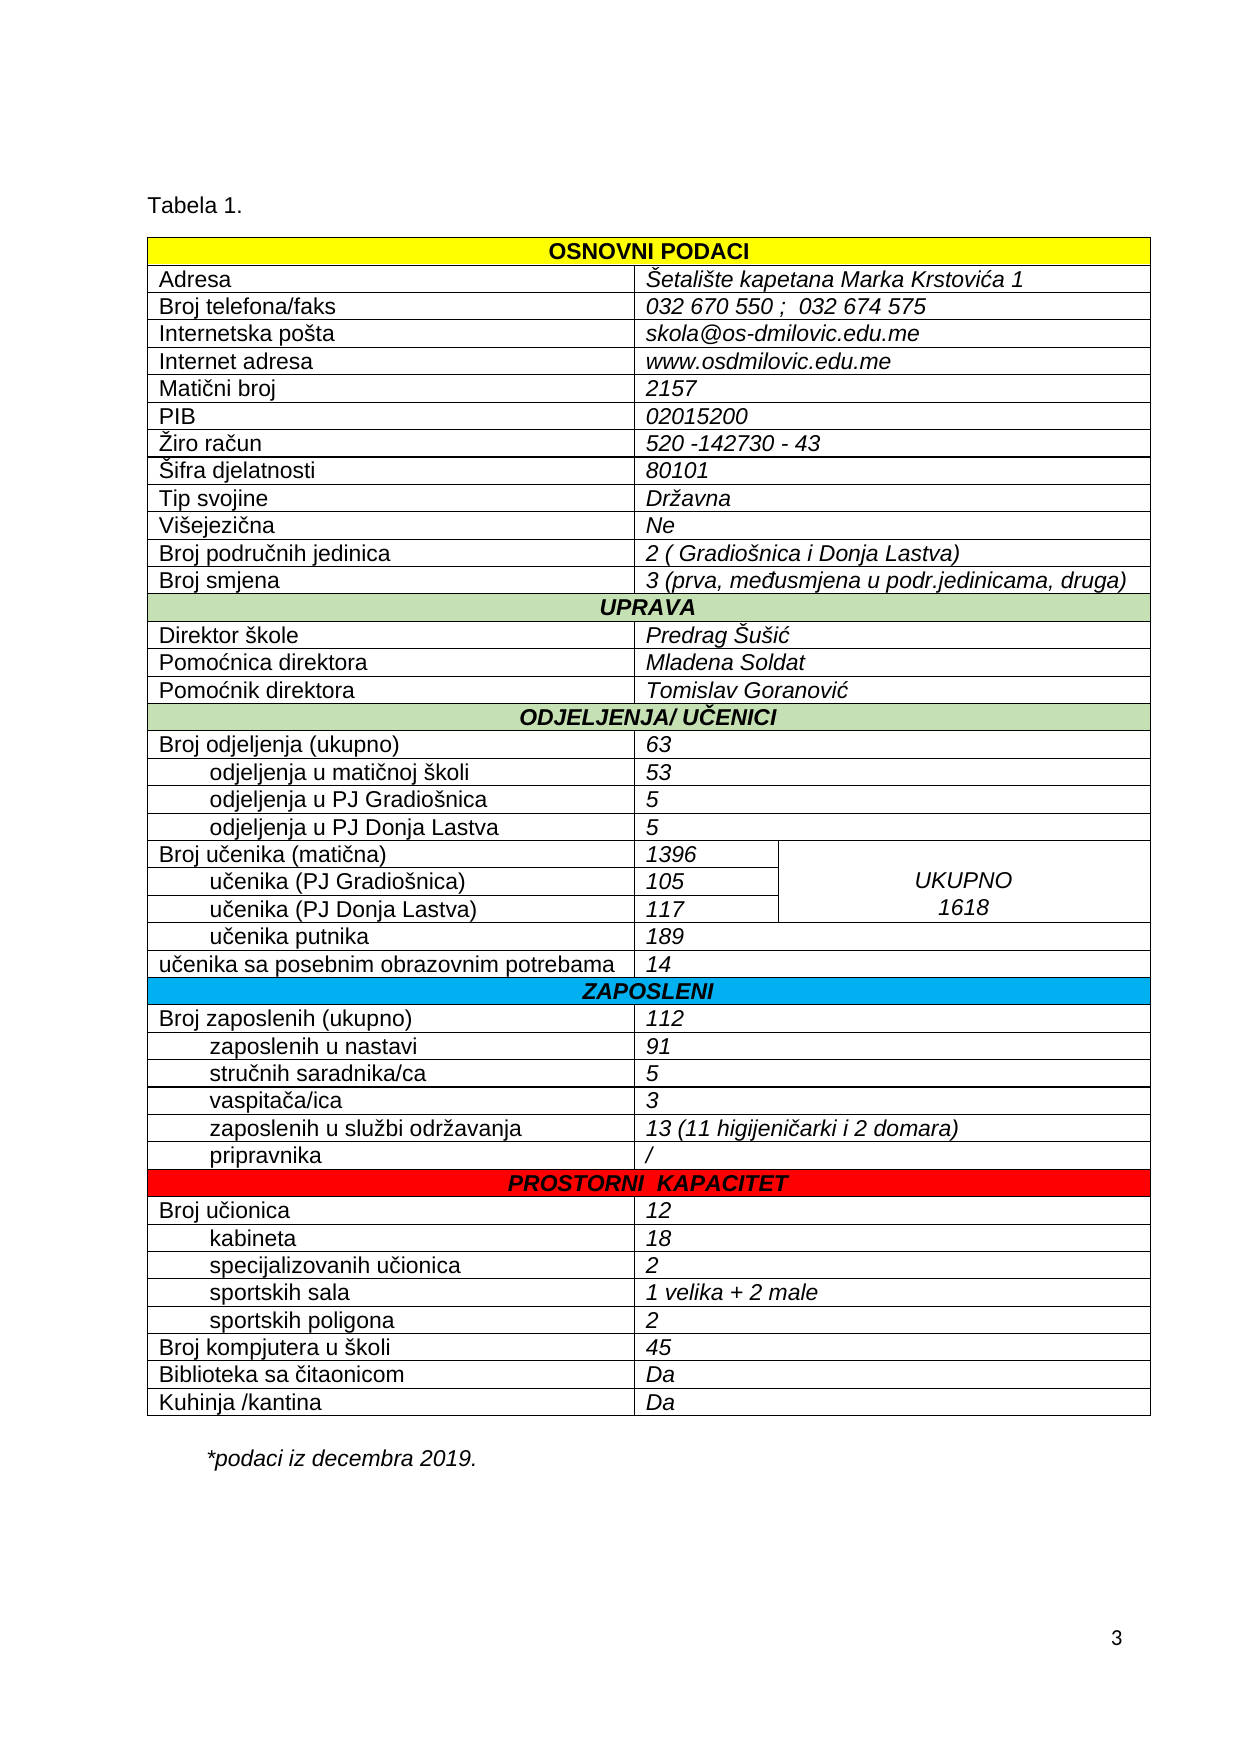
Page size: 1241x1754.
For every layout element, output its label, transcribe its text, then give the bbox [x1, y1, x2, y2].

table_cell Kuhinja /kantina [148, 1389, 634, 1415]
table_cell vaspitača/ica [148, 1088, 634, 1114]
table_cell Žiro račun [148, 430, 634, 456]
table_cell zaposlenih u službi održavanja [148, 1115, 634, 1141]
table_cell Internet adresa [148, 348, 634, 374]
table_cell 53 [635, 759, 1150, 785]
table_cell Šetalište kapetana Marka Krstovića 1 [635, 266, 1150, 292]
table_cell Adresa [148, 266, 634, 292]
table_cell Broj područnih jedinica [148, 540, 634, 566]
table_cell Šifra djelatnosti [148, 458, 634, 484]
table_cell 63 [635, 731, 1150, 758]
table_cell 80101 [635, 458, 1150, 484]
table_cell PROSTORNI KAPACITET [148, 1170, 1150, 1196]
table_cell Predrag Šušić [635, 622, 1150, 648]
table_cell zaposlenih u nastavi [148, 1033, 634, 1059]
table_cell kabineta [148, 1225, 634, 1251]
table_cell 5 [635, 786, 1150, 812]
table_cell sportskih sala [148, 1279, 634, 1306]
table_cell Tomislav Goranović [635, 677, 1150, 703]
table_cell ODJELJENJA/ UČENICI [148, 704, 1150, 730]
table_cell Broj učenika (matična) [148, 841, 634, 867]
table_cell stručnih saradnika/ca [148, 1060, 634, 1086]
table_cell 5 [635, 814, 1150, 840]
table_cell Ne [635, 512, 1150, 538]
table_cell specijalizovanih učionica [148, 1252, 634, 1278]
table_cell 112 [635, 1005, 1150, 1032]
table_cell 2 [635, 1252, 1150, 1278]
table_cell učenika putnika [148, 923, 634, 949]
table_cell odjeljenja u matičnoj školi [148, 759, 634, 785]
table_cell Da [635, 1361, 1150, 1388]
table_cell Internetska pošta [148, 320, 634, 347]
table_cell Pomoćnik direktora [148, 677, 634, 703]
table_cell 3 (prva, međusmjena u podr.jedinicama, druga) [635, 567, 1150, 593]
table_cell 1396 [635, 841, 778, 867]
table_cell 2 [635, 1307, 1150, 1333]
table_cell Broj odjeljenja (ukupno) [148, 731, 634, 758]
table_cell / [635, 1142, 1150, 1169]
table_cell Matični broj [148, 375, 634, 402]
table_cell 45 [635, 1334, 1150, 1360]
table_cell 032 670 550 ; 032 674 575 [635, 293, 1150, 319]
table_cell Broj smjena [148, 567, 634, 593]
table_cell učenika (PJ Gradiošnica) [148, 868, 634, 895]
table_cell 14 [635, 951, 1150, 977]
table_cell ZAPOSLENI [148, 978, 1150, 1004]
table_header OSNOVNI PODACI [148, 238, 1150, 264]
table_cell 117 [635, 896, 778, 922]
table_cell Pomoćnica direktora [148, 649, 634, 676]
table_cell 12 [635, 1197, 1150, 1223]
table_cell Direktor škole [148, 622, 634, 648]
table_cell Broj kompjutera u školi [148, 1334, 634, 1360]
table_cell Tip svojine [148, 485, 634, 511]
table_cell odjeljenja u PJ Donja Lastva [148, 814, 634, 840]
table_cell 520 -142730 - 43 [635, 430, 1150, 456]
table_cell Državna [635, 485, 1150, 511]
table_cell sportskih poligona [148, 1307, 634, 1333]
table_cell UKUPNO 1618 [779, 841, 1150, 922]
table_cell pripravnika [148, 1142, 634, 1169]
table_cell Da [635, 1389, 1150, 1415]
table_cell Mladena Soldat [635, 649, 1150, 676]
table_cell 91 [635, 1033, 1150, 1059]
table_cell 1 velika + 2 male [635, 1279, 1150, 1306]
table_cell www.osdmilovic.edu.me [635, 348, 1150, 374]
table_cell 18 [635, 1225, 1150, 1251]
table_cell 02015200 [635, 403, 1150, 429]
table_cell Broj učionica [148, 1197, 634, 1223]
table_cell odjeljenja u PJ Gradiošnica [148, 786, 634, 812]
table_cell skola@os-dmilovic.edu.me [635, 320, 1150, 347]
table_cell PIB [148, 403, 634, 429]
table_cell Broj telefona/faks [148, 293, 634, 319]
table_cell 3 [635, 1088, 1150, 1114]
table_cell Broj zaposlenih (ukupno) [148, 1005, 634, 1032]
table_cell UPRAVA [148, 594, 1150, 621]
table_cell Višejezična [148, 512, 634, 538]
table_cell 2 ( Gradiošnica i Donja Lastva) [635, 540, 1150, 566]
table_cell učenika sa posebnim obrazovnim potrebama [148, 951, 634, 977]
table_cell učenika (PJ Donja Lastva) [148, 896, 634, 922]
table_cell Biblioteka sa čitaonicom [148, 1361, 634, 1388]
text Tabela 1. [147, 192, 1122, 218]
table_cell 2157 [635, 375, 1150, 402]
table_cell 13 (11 higijeničarki i 2 domara) [635, 1115, 1150, 1141]
table_cell 189 [635, 923, 1150, 949]
table_cell 5 [635, 1060, 1150, 1086]
text *podaci iz decembra 2019. [147, 1445, 1122, 1472]
table_cell 105 [635, 868, 778, 895]
